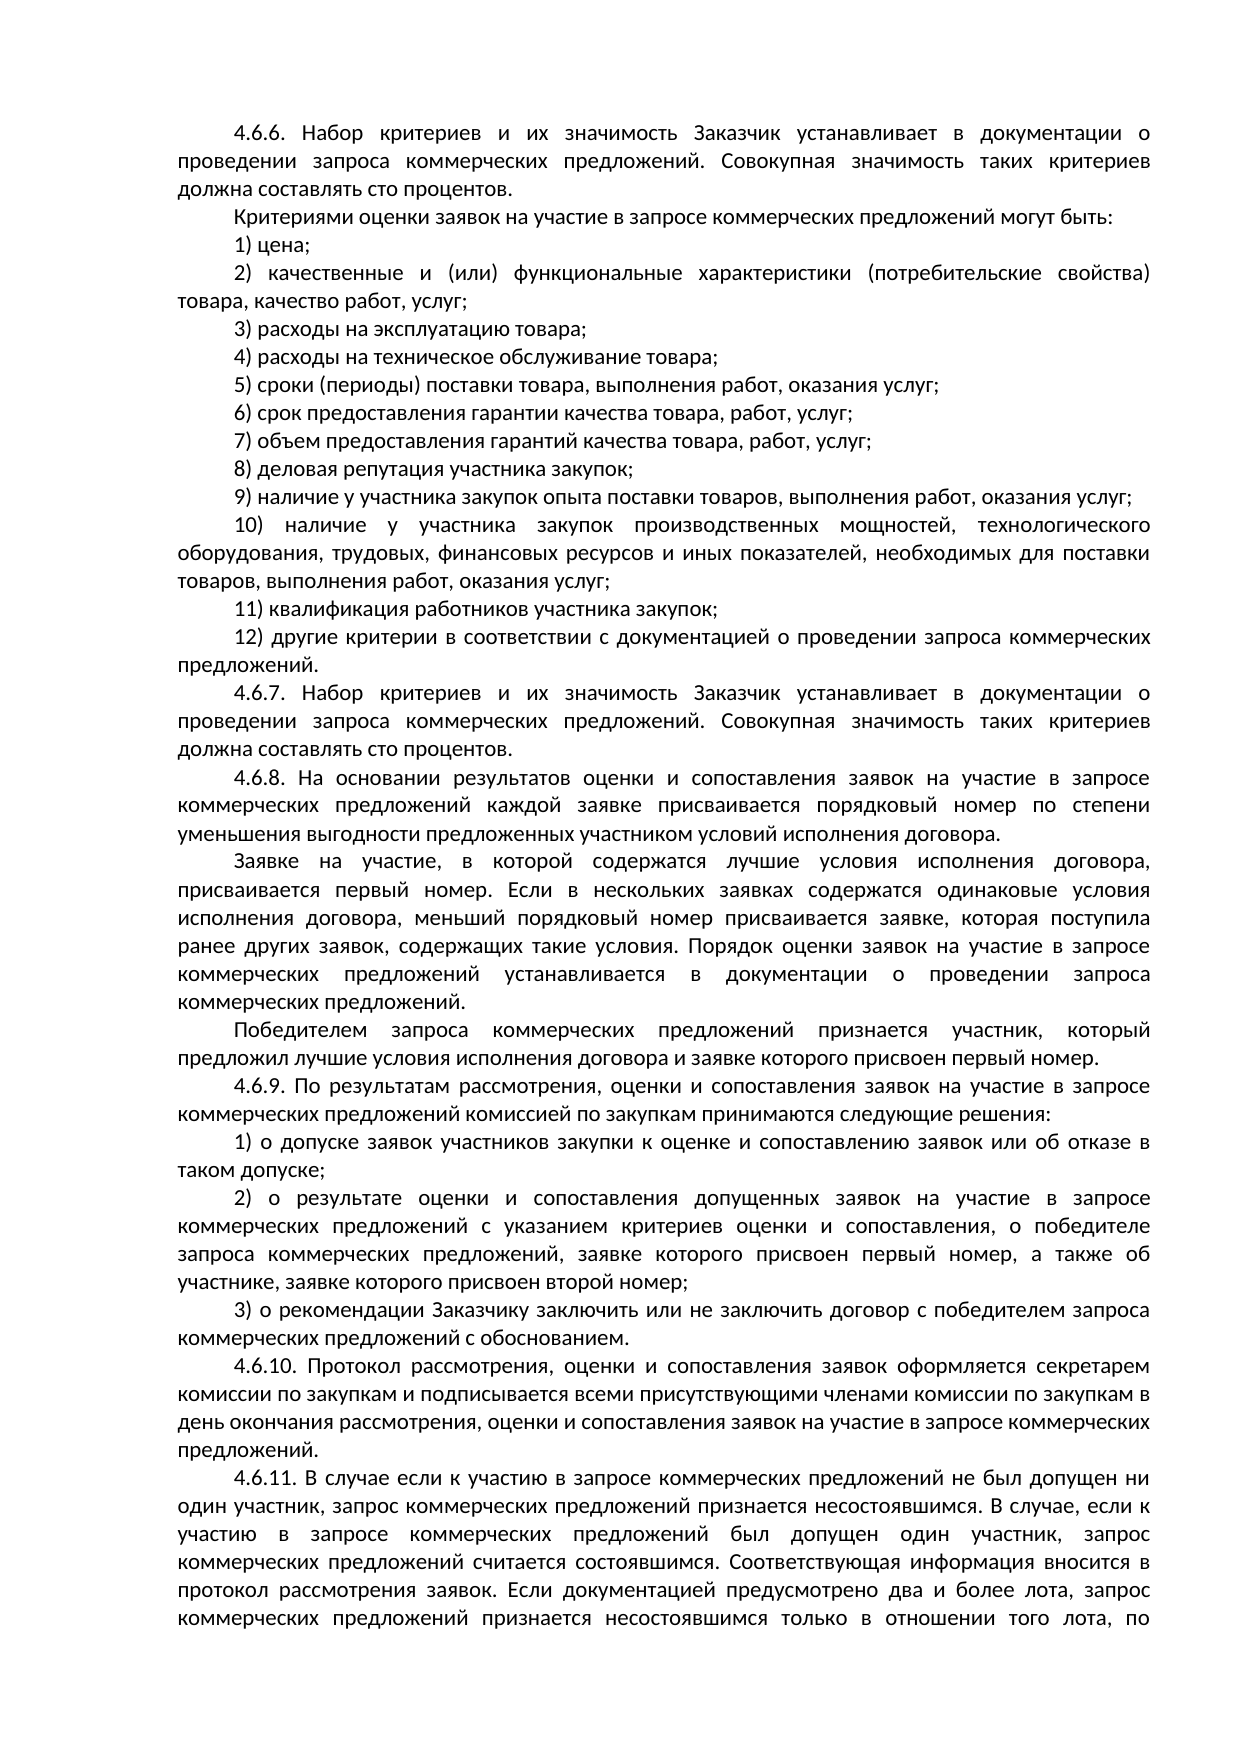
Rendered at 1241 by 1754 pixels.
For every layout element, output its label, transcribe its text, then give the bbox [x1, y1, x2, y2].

text 4.6.8. На основании результатов оценки и сопоставления заявок на участие в запросе коммерческих предложений каждой заявке присваивается порядковый номер по степени уменьшения выгодности предложенных участником условий исполнения договора. [177, 763, 1152, 847]
text 4.6.6. Набор критериев и их значимость Заказчик устанавливает в документации о проведении запроса коммерческих предложений. Совокупная значимость таких критериев должна составлять сто процентов. [177, 118, 1152, 202]
text 2) качественные и (или) функциональные характеристики (потребительские свойства) товара, качество работ, услуг; [177, 258, 1152, 314]
text Победителем запроса коммерческих предложений признается участник, который предложил лучшие условия исполнения договора и заявке которого присвоен первый номер. [177, 1015, 1152, 1071]
text 4) расходы на техническое обслуживание товара; [177, 342, 1152, 370]
text 4.6.9. По результатам рассмотрения, оценки и сопоставления заявок на участие в запросе коммерческих предложений комиссией по закупкам принимаются следующие решения: [177, 1071, 1152, 1127]
text 9) наличие у участника закупок опыта поставки товаров, выполнения работ, оказания услуг; [177, 482, 1152, 510]
text 4.6.7. Набор критериев и их значимость Заказчик устанавливает в документации о проведении запроса коммерческих предложений. Совокупная значимость таких критериев должна составлять сто процентов. [177, 678, 1152, 763]
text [177, 1463, 1152, 1631]
text 8) деловая репутация участника закупок; [177, 454, 1152, 482]
text 1) цена; [177, 230, 1152, 258]
text Критериями оценки заявок на участие в запросе коммерческих предложений могут быть: [177, 202, 1152, 230]
text 7) объем предоставления гарантий качества товара, работ, услуг; [177, 426, 1152, 454]
text 10) наличие у участника закупок производственных мощностей, технологического оборудования, трудовых, финансовых ресурсов и иных показателей, необходимых для поставки товаров, выполнения работ, оказания услуг; [177, 510, 1152, 594]
text 3) расходы на эксплуатацию товара; [177, 314, 1152, 342]
text 6) срок предоставления гарантии качества товара, работ, услуг; [177, 398, 1152, 426]
text 2) о результате оценки и сопоставления допущенных заявок на участие в запросе коммерческих предложений с указанием критериев оценки и сопоставления, о победителе запроса коммерческих предложений, заявке которого присвоен первый номер, а также об участнике, заявке которого присвоен второй номер; [177, 1183, 1152, 1295]
text 5) сроки (периоды) поставки товара, выполнения работ, оказания услуг; [177, 370, 1152, 398]
text 3) о рекомендации Заказчику заключить или не заключить договор с победителем запроса коммерческих предложений с обоснованием. [177, 1295, 1152, 1351]
text 11) квалификация работников участника закупок; [177, 594, 1152, 622]
text 1) о допуске заявок участников закупки к оценке и сопоставлению заявок или об отказе в таком допуске; [177, 1127, 1152, 1183]
text Заявке на участие, в которой содержатся лучшие условия исполнения договора, присваивается первый номер. Если в нескольких заявках содержатся одинаковые условия исполнения договора, меньший порядковый номер присваивается заявке, которая поступила ранее других заявок, содержащих такие условия. Порядок оценки заявок на участие в запросе коммерческих предложений устанавливается в документации о проведении запроса коммерческих предложений. [177, 847, 1152, 1015]
text 4.6.10. Протокол рассмотрения, оценки и сопоставления заявок оформляется секретарем комиссии по закупкам и подписывается всеми присутствующими членами комиссии по закупкам в день окончания рассмотрения, оценки и сопоставления заявок на участие в запросе коммерческих предложений. [177, 1351, 1152, 1463]
text 12) другие критерии в соответствии с документацией о проведении запроса коммерческих предложений. [177, 622, 1152, 678]
